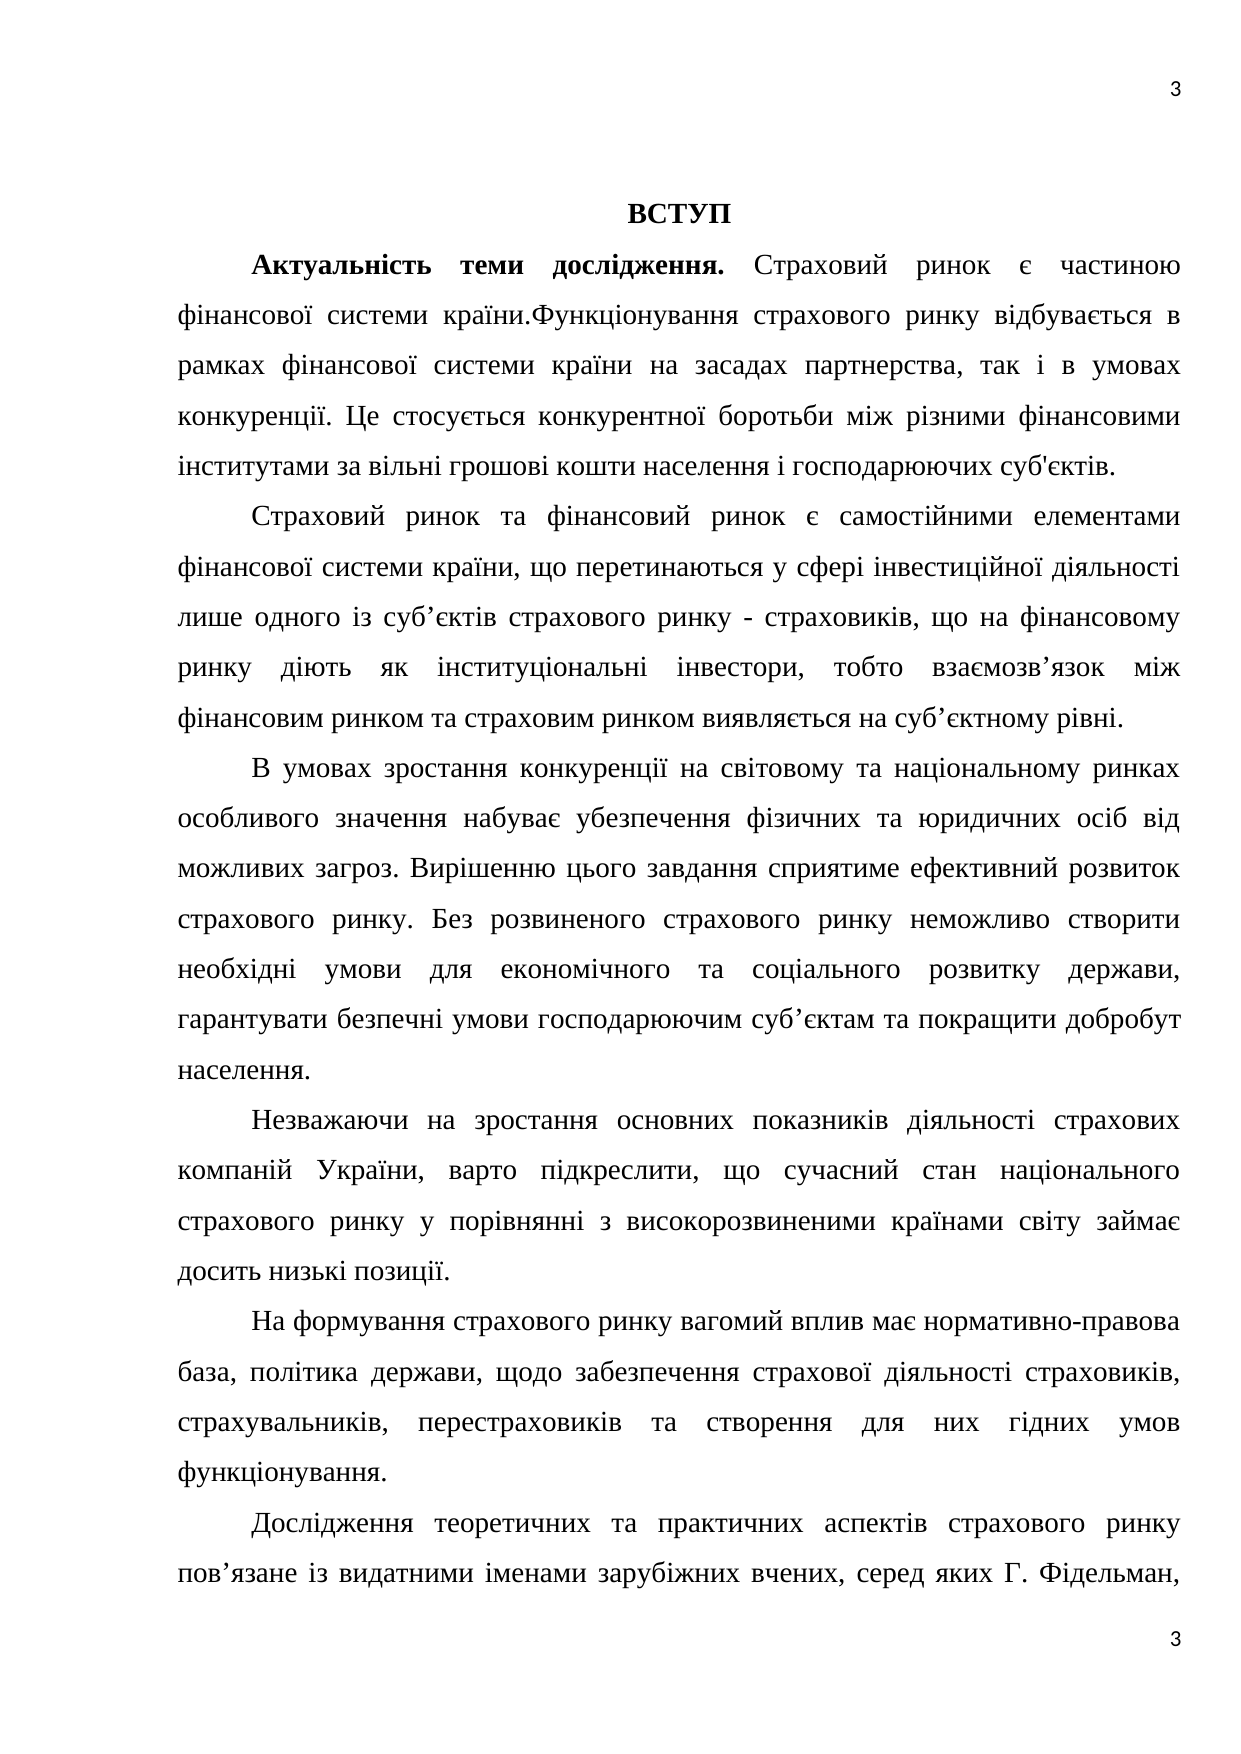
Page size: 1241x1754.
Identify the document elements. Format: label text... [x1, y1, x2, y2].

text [177, 1505, 1181, 1588]
text ВСТУП [177, 197, 1181, 230]
text Страховий ринок та фінансовий ринок є самостійними елементами фінансової системи країни, що перетинаються у сфері інвестиційної діяльності лише одного із суб’єктів страхового ринку - страховиків, що на фінансовому ринку діють як інституціональні інвестори, тобто взаємозв’язок між фінансовим ринком та страховим ринком виявляється на суб’єктному рівні. [177, 498, 1181, 733]
text В умовах зростання конкуренції на світовому та національному ринках особливого значення набуває убезпечення фізичних та юридичних осіб від можливих загроз. Вирішенню цього завдання сприятиме ефективний розвиток страхового ринку. Без розвиненого страхового ринку неможливо створити необхідні умови для економічного та соціального розвитку держави, гарантувати безпечні умови господарюючим суб’єктам та покращити добробут населення. [177, 750, 1181, 1085]
text Актуальність теми дослідження. Страховий ринок є частиною фінансової системи країни.Функціонування страхового ринку відбувається в рамках фінансової системи країни на засадах партнерства, так і в умовах конкуренції. Це стосується конкурентної боротьби між різними фінансовими інститутами за вільні грошові кошти населення і господарюючих суб'єктів. [177, 431, 1181, 482]
text Актуальність теми дослідження. Страховий ринок є частиною фінансової системи країни.Функціонування страхового ринку відбувається в рамках фінансової системи країни на засадах партнерства, так і в умовах конкуренції. Це стосується конкурентної боротьби між різними фінансовими інститутами за вільні грошові кошти населення і господарюючих суб'єктів. [177, 247, 1181, 398]
text Незважаючи на зростання основних показників діяльності страхових компаній України, варто підкреслити, що сучасний стан національного страхового ринку у порівнянні з високорозвиненими країнами світу займає досить низькі позиції. [177, 1102, 1181, 1287]
text На формування страхового ринку вагомий вплив має нормативно-правова база, політика держави, щодо забезпечення страхової діяльності страховиків, страхувальників, перестраховиків та створення для них гідних умов функціонування. [177, 1303, 1181, 1488]
